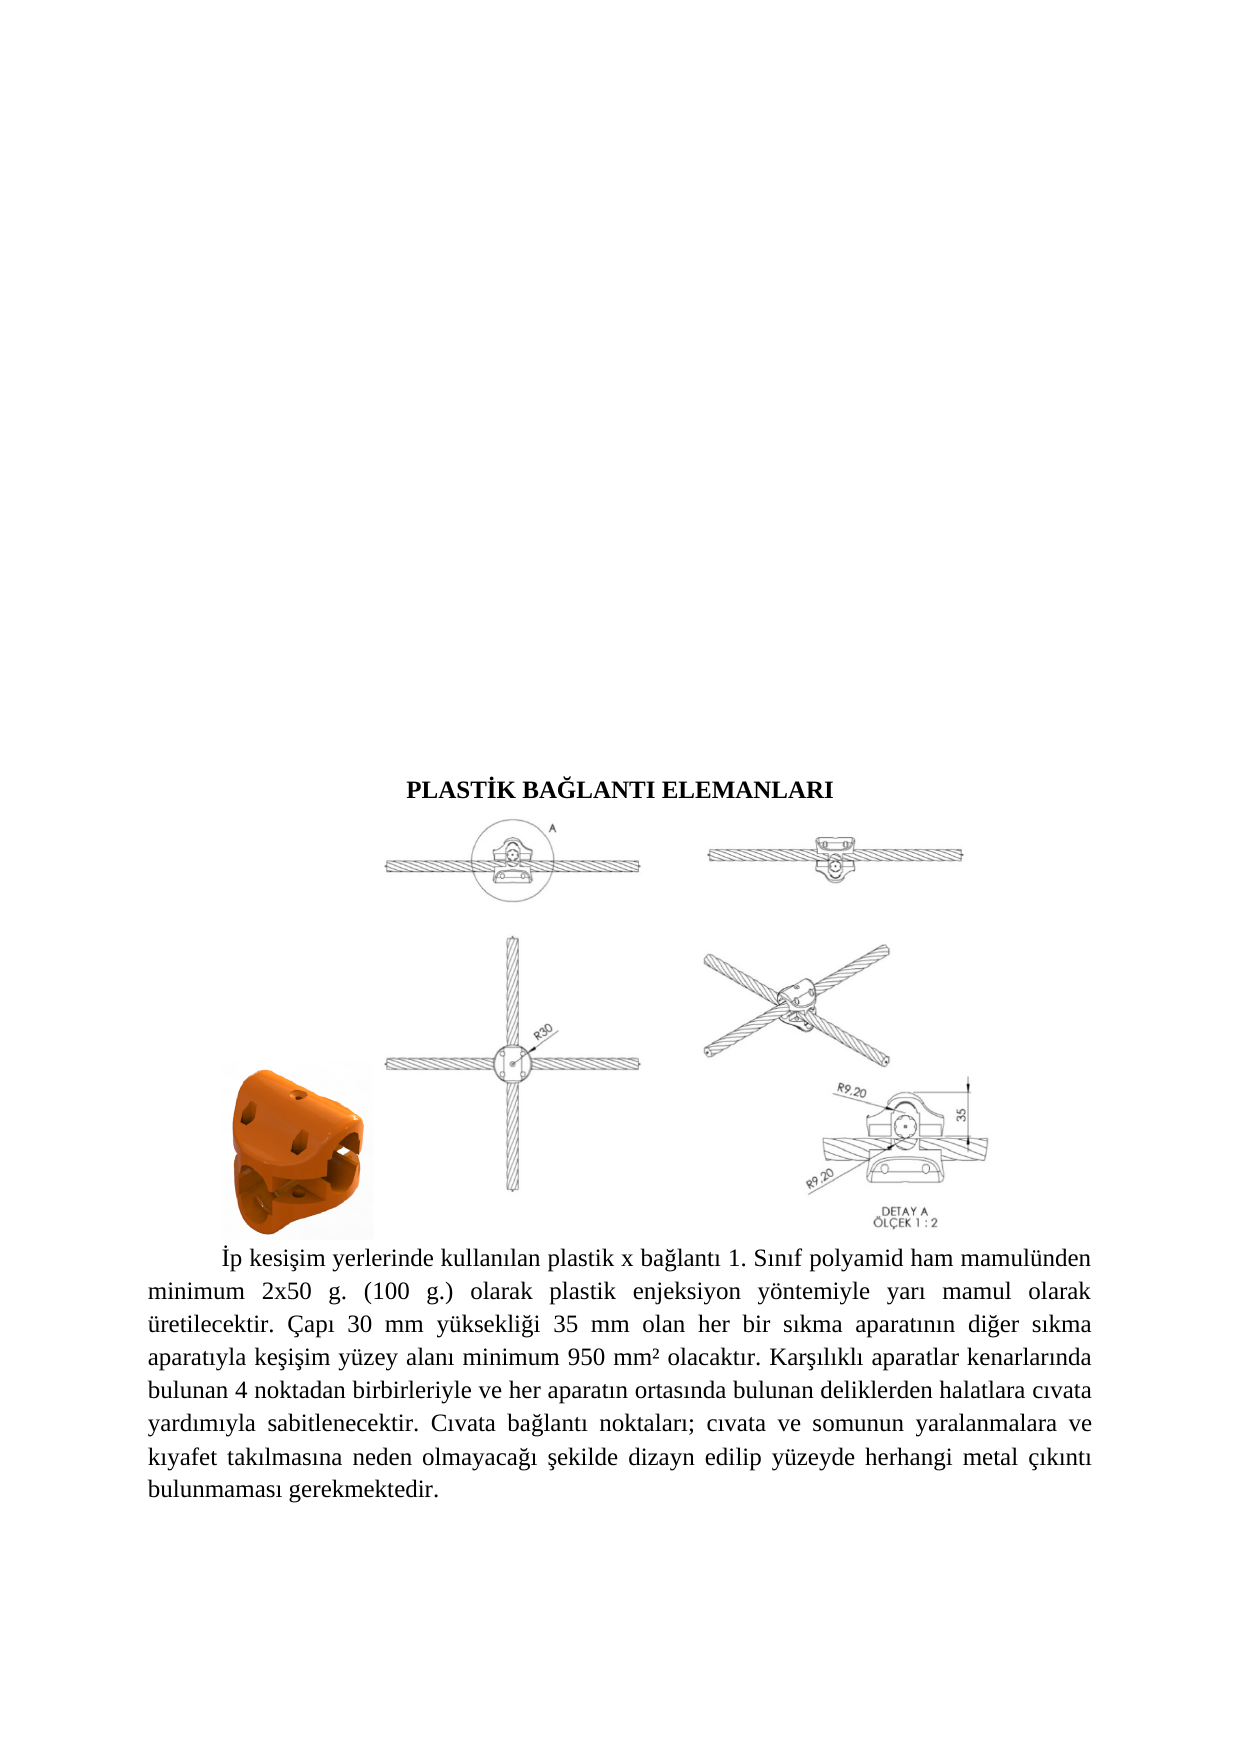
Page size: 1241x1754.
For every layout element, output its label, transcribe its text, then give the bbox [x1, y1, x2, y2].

picture [221, 808, 994, 1240]
text PLASTİK BAĞLANTI ELEMANLARI [148, 775, 1093, 804]
text İp kesişim yerlerinde kullanılan plastik x bağlantı 1. Sınıf polyamid ham mamulünden minimum 2x50 g. (100 g.) olarak plastik enjeksiyon yöntemiyle yarı mamul olarak üretilecektir. Çapı 30 mm yüksekliği 35 mm olan her bir sıkma aparatının diğer sıkma aparatıyla keşişim yüzey alanı minimum 950 mm² olacaktır. Karşılıklı aparatlar kenarlarında bulunan 4 noktadan birbirleriyle ve her aparatın ortasında bulunan deliklerden halatlara cıvata yardımıyla sabitlenecektir. Cıvata bağlantı noktaları; cıvata ve somunun yaralanmalara ve kıyafet takılmasına neden olmayacağı şekilde dizayn edilip yüzeyde herhangi metal çıkıntı bulunmaması gerekmektedir. [148, 1243, 1093, 1503]
